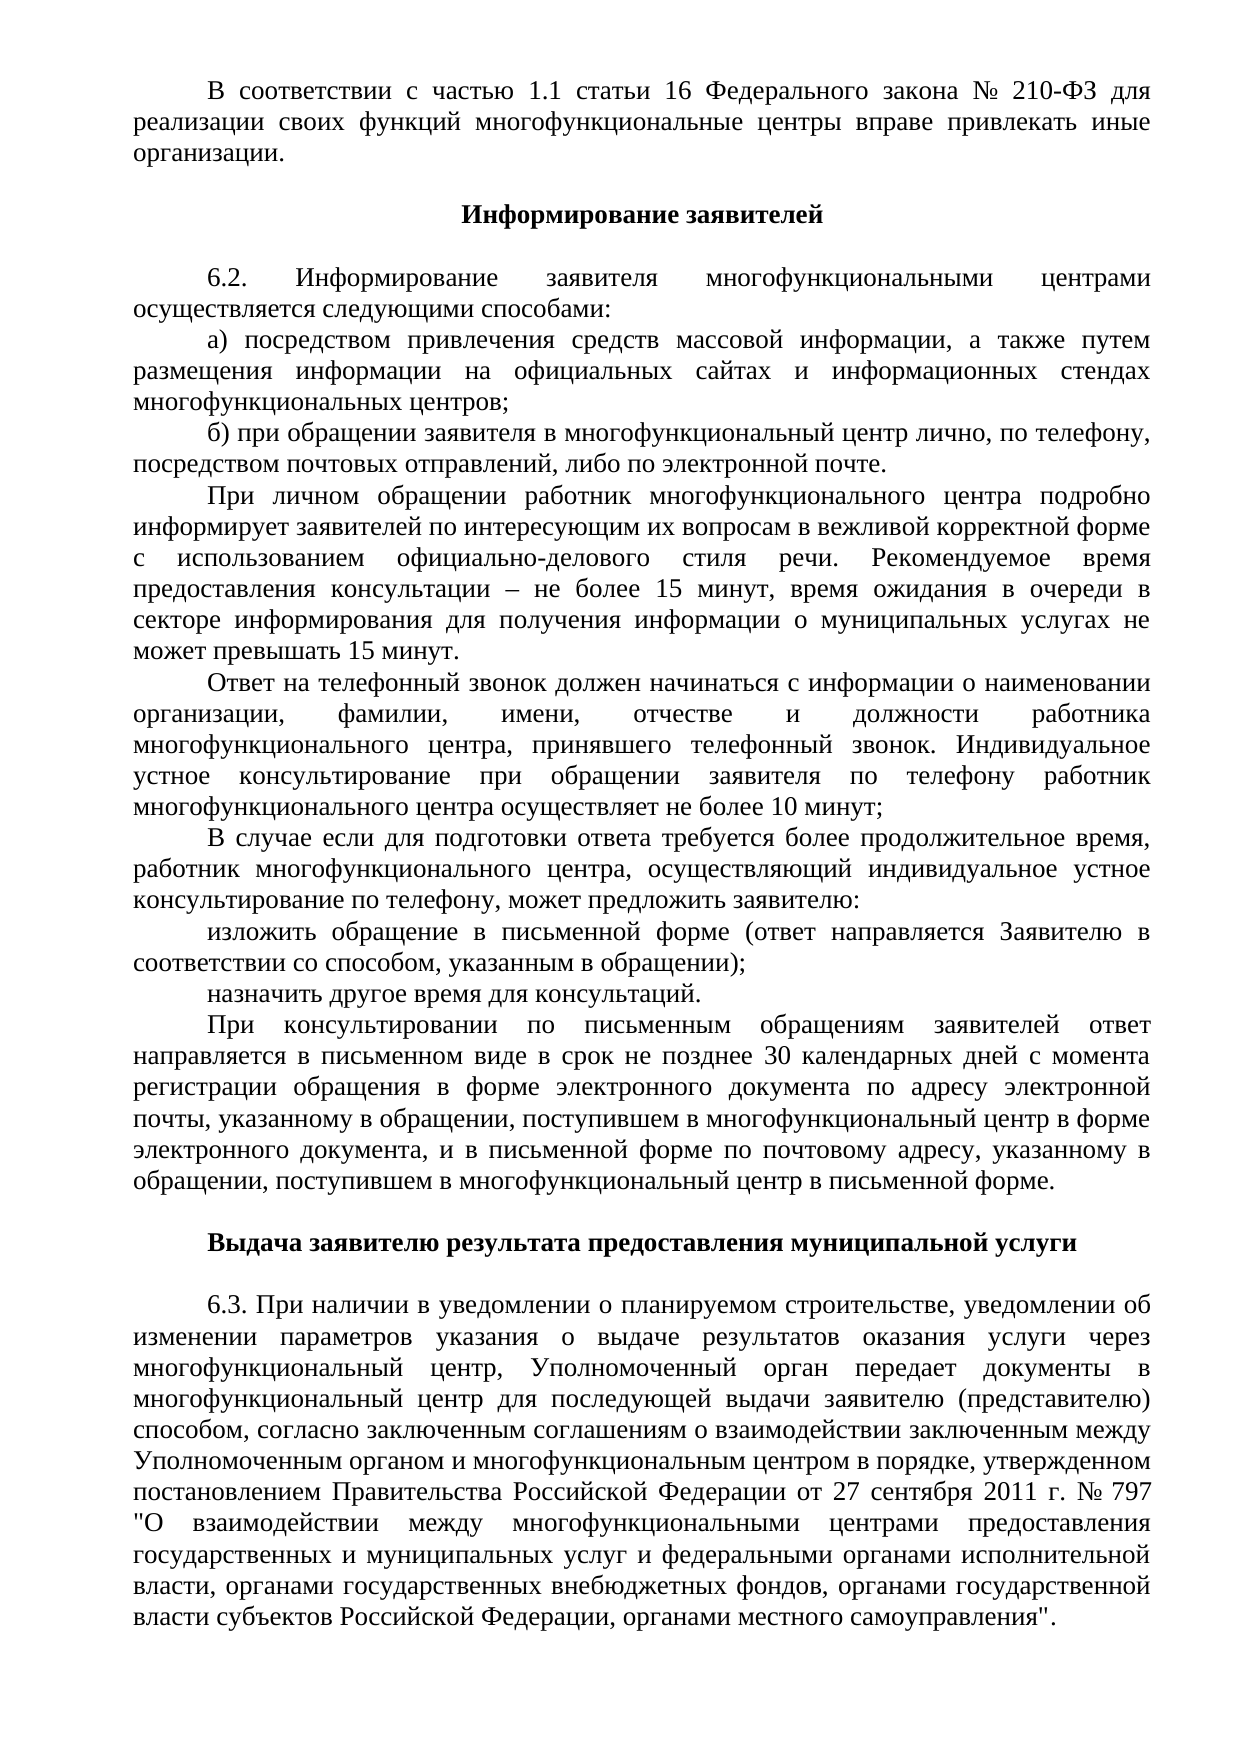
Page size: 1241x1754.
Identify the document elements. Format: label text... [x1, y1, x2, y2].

text Выдача заявителю результата предоставления муниципальной услуги [133, 1226, 1152, 1257]
text изложить обращение в письменной форме (ответ направляется Заявителю в соответствии со способом, указанным в обращении); [133, 915, 1152, 977]
text а) посредством привлечения средств массовой информации, а также путем размещения информации на официальных сайтах и информационных стендах многофункциональных центров; [133, 323, 1152, 416]
text При консультировании по письменным обращениям заявителей ответ направляется в письменном виде в срок не позднее 30 календарных дней с момента регистрации обращения в форме электронного документа по адресу электронной почты, указанному в обращении, поступившем в многофункциональный центр в форме электронного документа, и в письменной форме по почтовому адресу, указанному в обращении, поступившем в многофункциональный центр в письменной форме. [133, 1008, 1152, 1195]
text Информирование заявителей [133, 198, 1152, 229]
text Ответ на телефонный звонок должен начинаться с информации о наименовании организации, фамилии, имени, отчестве и должности работника многофункционального центра, принявшего телефонный звонок. Индивидуальное устное консультирование при обращении заявителя по телефону работник многофункционального центра осуществляет не более 10 минут; [133, 666, 1152, 821]
text При личном обращении работник многофункционального центра подробно информирует заявителей по интересующим их вопросам в вежливой корректной форме с использованием официально-делового стиля речи. Рекомендуемое время предоставления консультации – не более 15 минут, время ожидания в очереди в секторе информирования для получения информации о муниципальных услугах не может превышать 15 минут. [133, 479, 1152, 666]
text 6.2. Информирование заявителя многофункциональными центрами осуществляется следующими способами: [133, 261, 1152, 323]
text б) при обращении заявителя в многофункциональный центр лично, по телефону, посредством почтовых отправлений, либо по электронной почте. [133, 416, 1152, 479]
text назначить другое время для консультаций. [133, 977, 1152, 1008]
text 6.3. При наличии в уведомлении о планируемом строительстве, уведомлении об изменении параметров указания о выдаче результатов оказания услуги через многофункциональный центр, Уполномоченный орган передает документы в многофункциональный центр для последующей выдачи заявителю (представителю) способом, согласно заключенным соглашениям о взаимодействии заключенным между Уполномоченным органом и многофункциональным центром в порядке, утвержденном постановлением Правительства Российской Федерации от 27 сентября 2011 г. № 797 "О взаимодействии между многофункциональными центрами предоставления государственных и муниципальных услуг и федеральными органами исполнительной власти, органами государственных внебюджетных фондов, органами государственной власти субъектов Российской Федерации, органами местного самоуправления". [133, 1288, 1152, 1631]
text В случае если для подготовки ответа требуется более продолжительное время, работник многофункционального центра, осуществляющий индивидуальное устное консультирование по телефону, может предложить заявителю: [133, 821, 1152, 915]
text В соответствии с частью 1.1 статьи 16 Федерального закона № 210-ФЗ для реализации своих функций многофункциональные центры вправе привлекать иные организации. [133, 74, 1152, 167]
